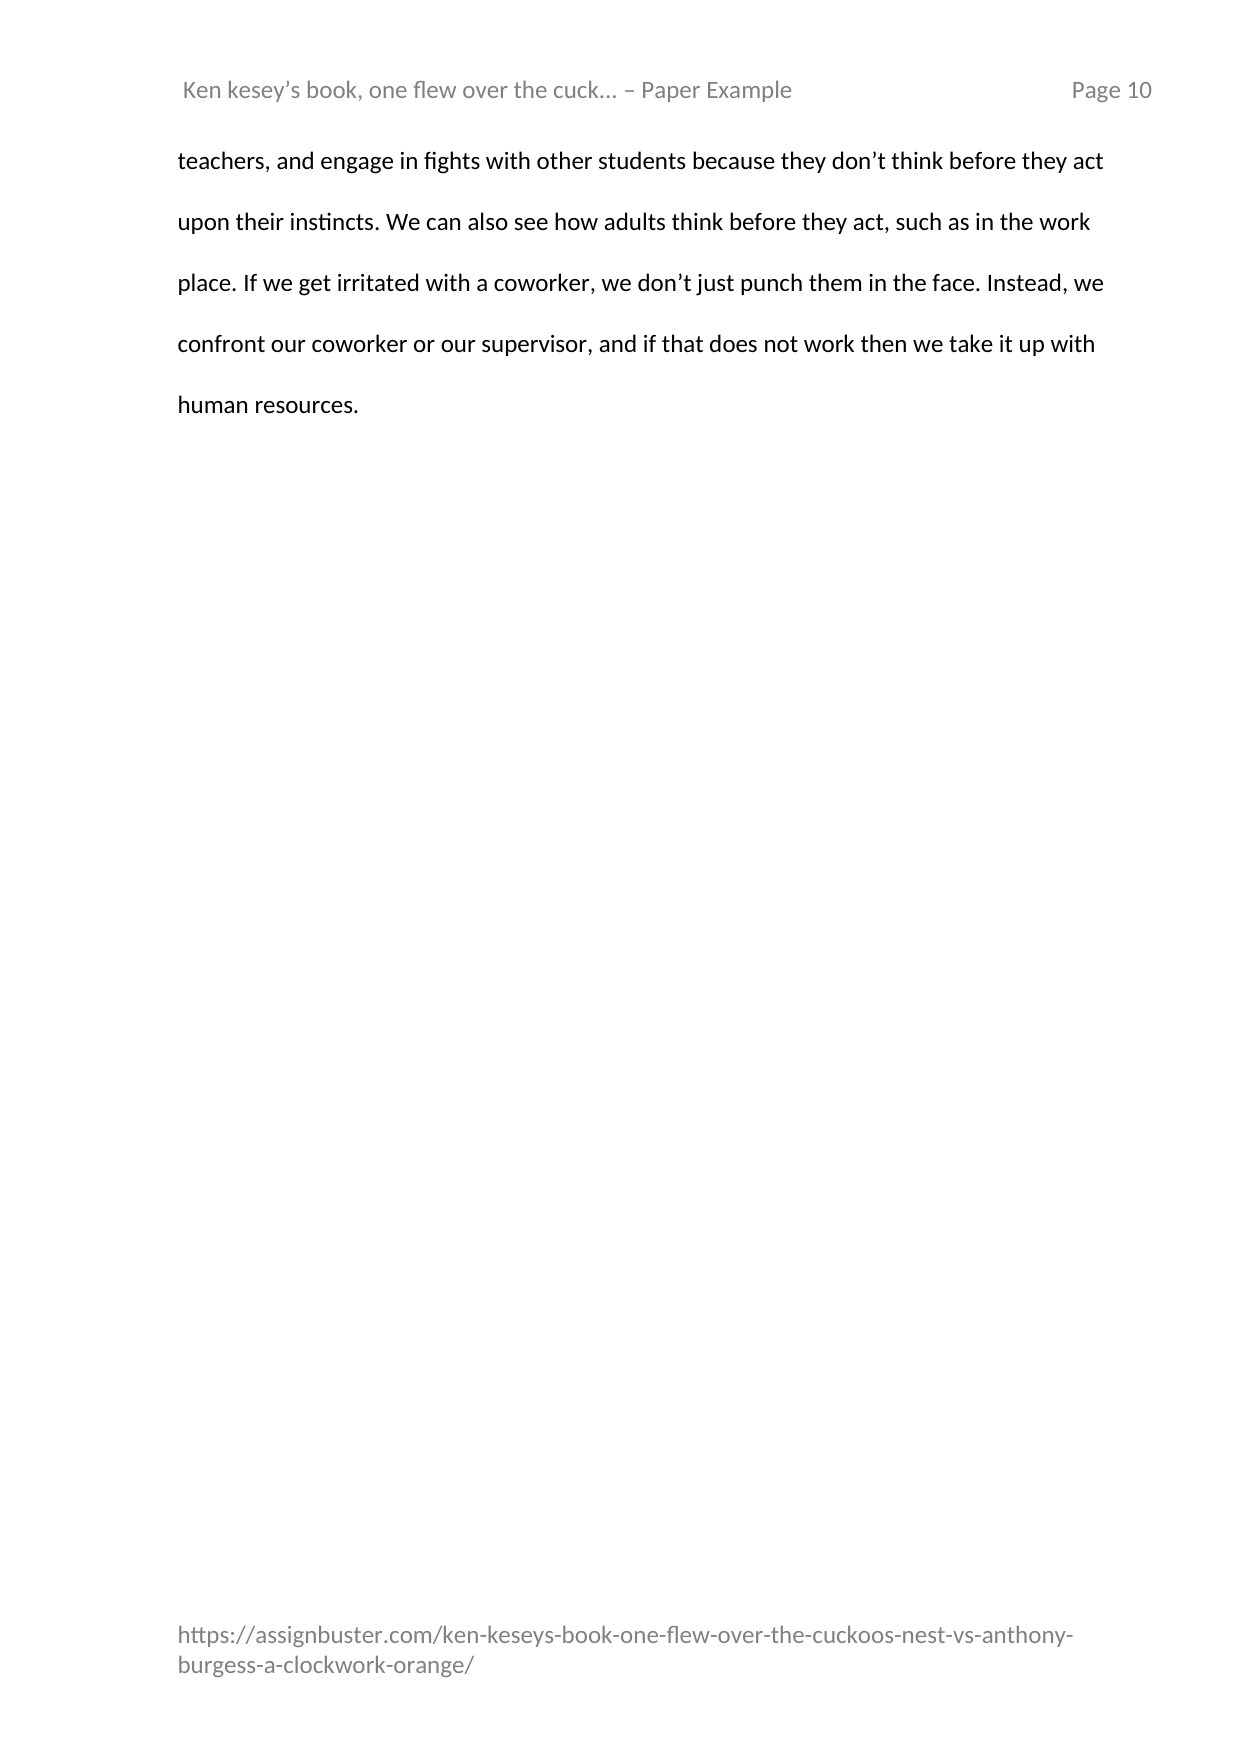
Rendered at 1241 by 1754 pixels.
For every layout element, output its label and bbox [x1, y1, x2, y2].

text [177, 145, 1152, 420]
